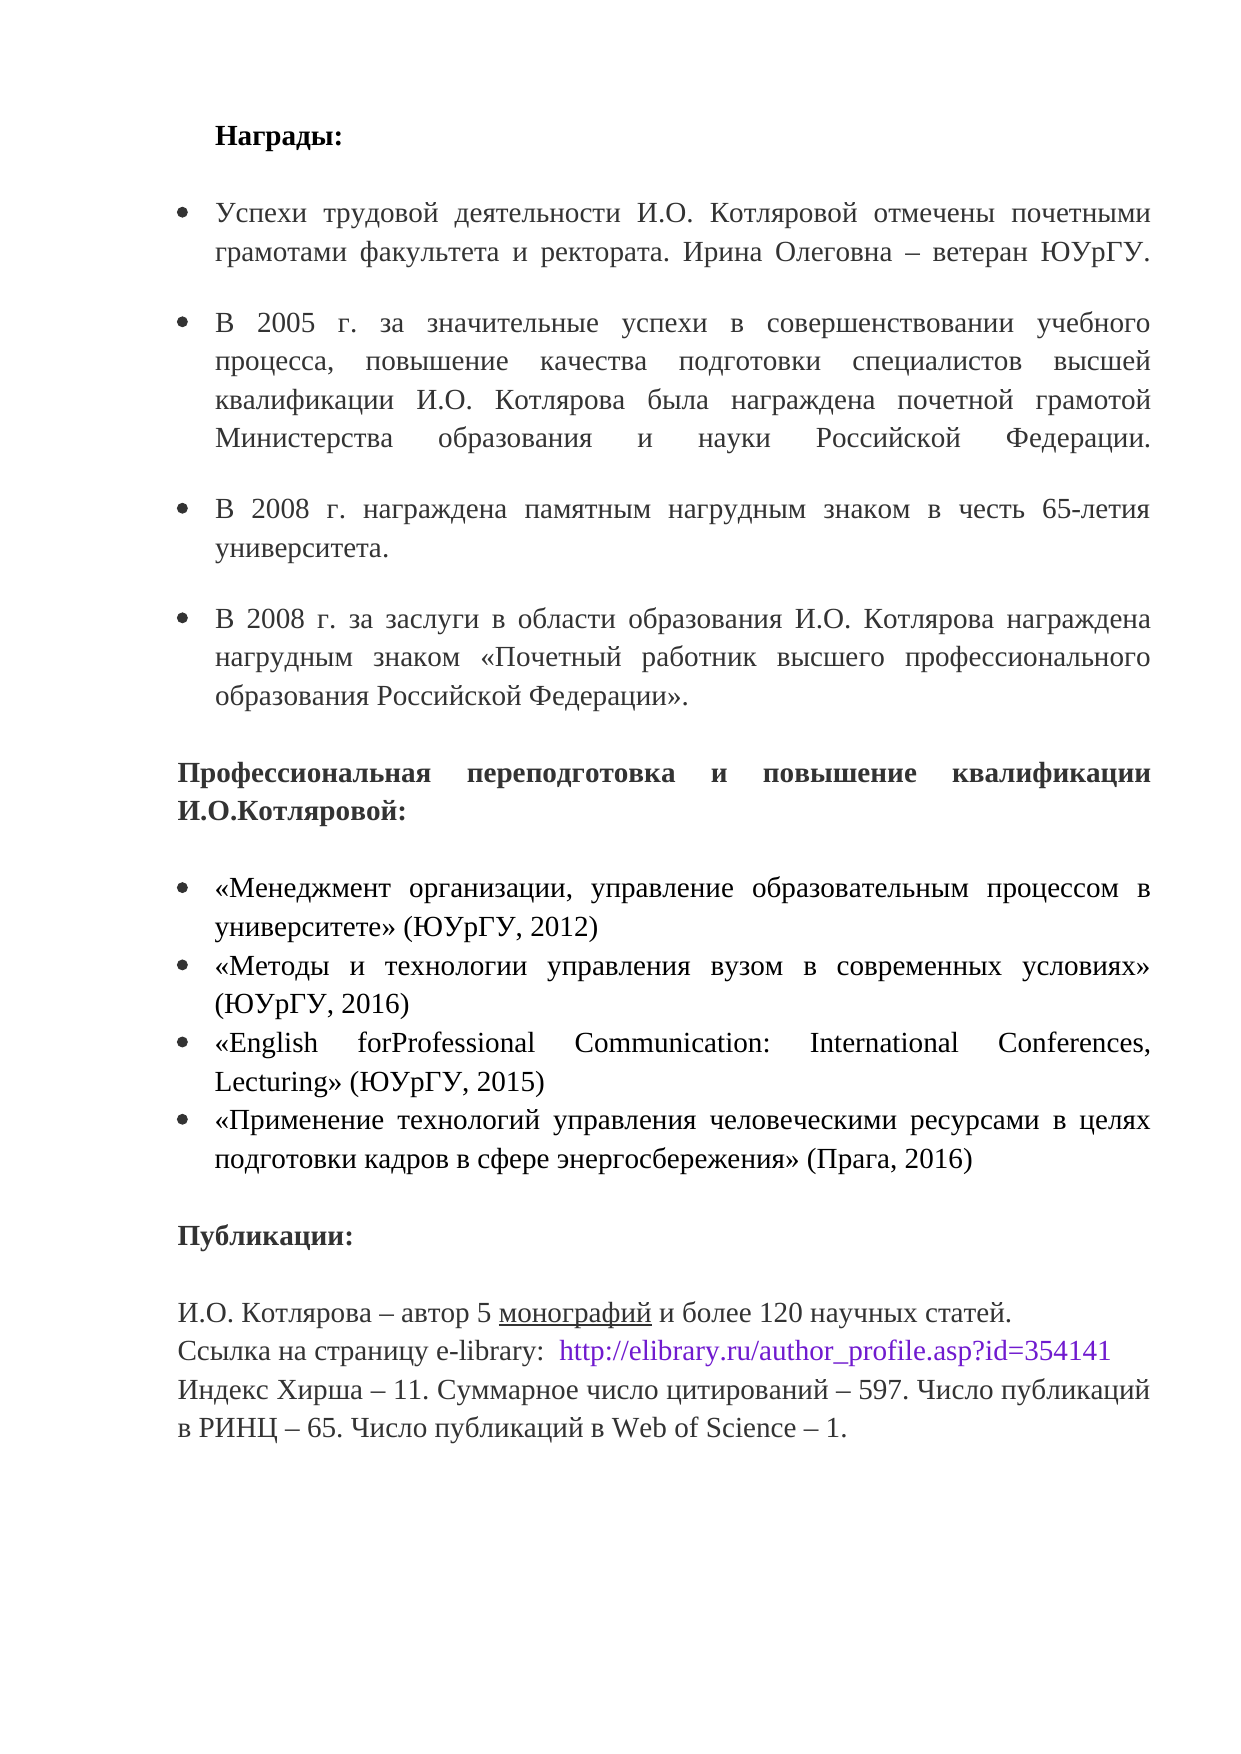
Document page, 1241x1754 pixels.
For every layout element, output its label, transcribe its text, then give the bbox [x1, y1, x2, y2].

list «Методы и технологии управления вузом в современных условиях» (ЮУрГУ, 2016) [177, 948, 1152, 1020]
list «Менеджмент организации, управление образовательным процессом в университете» (ЮУрГУ, 2012) [177, 871, 1152, 943]
list В 2008 г. за заслуги в области образования И.О. Котлярова награждена нагрудным знаком «Почетный работник высшего профессионального образования Российской Федерации». [177, 601, 1152, 711]
text Ссылка на страницу e-library: http://elibrary.ru/author_profile.asp?id=354141 [177, 1333, 1152, 1367]
list В 2005 г. за значительные успехи в совершенствовании учебного процесса, повышение качества подготовки специалистов высшей квалификации И.О. Котлярова была награждена почетной грамотой Министерства образования и науки Российской Федерации. [177, 305, 1152, 487]
text Индекс Хирша – 11. Суммарное число цитирований – 597. Число публикаций в РИНЦ – 65. Число публикаций в Web of Science – 1. [177, 1372, 1152, 1444]
list Успехи трудовой деятельности И.О. Котляровой отмечены почетными грамотами факультета и ректората. Ирина Олеговна – ветеран ЮУрГУ. [177, 195, 1152, 300]
list «English forProfessional Communication: International Conferences, Lecturing» (ЮУрГУ, 2015) [177, 1025, 1152, 1097]
text И.О. Котлярова – автор 5 монографий и более 120 научных статей. [177, 1295, 1152, 1328]
text Профессиональная переподготовка и повышение квалификации И.О.Котляровой: [177, 755, 1152, 827]
list «Применение технологий управления человеческими ресурсами в целях подготовки кадров в сфере энергосбережения» (Прага, 2016) [177, 1102, 1152, 1174]
text Публикации: [177, 1218, 1152, 1251]
list Награды: [215, 118, 1152, 152]
list В 2008 г. награждена памятным нагрудным знаком в честь 65-летия университета. [177, 491, 1152, 596]
